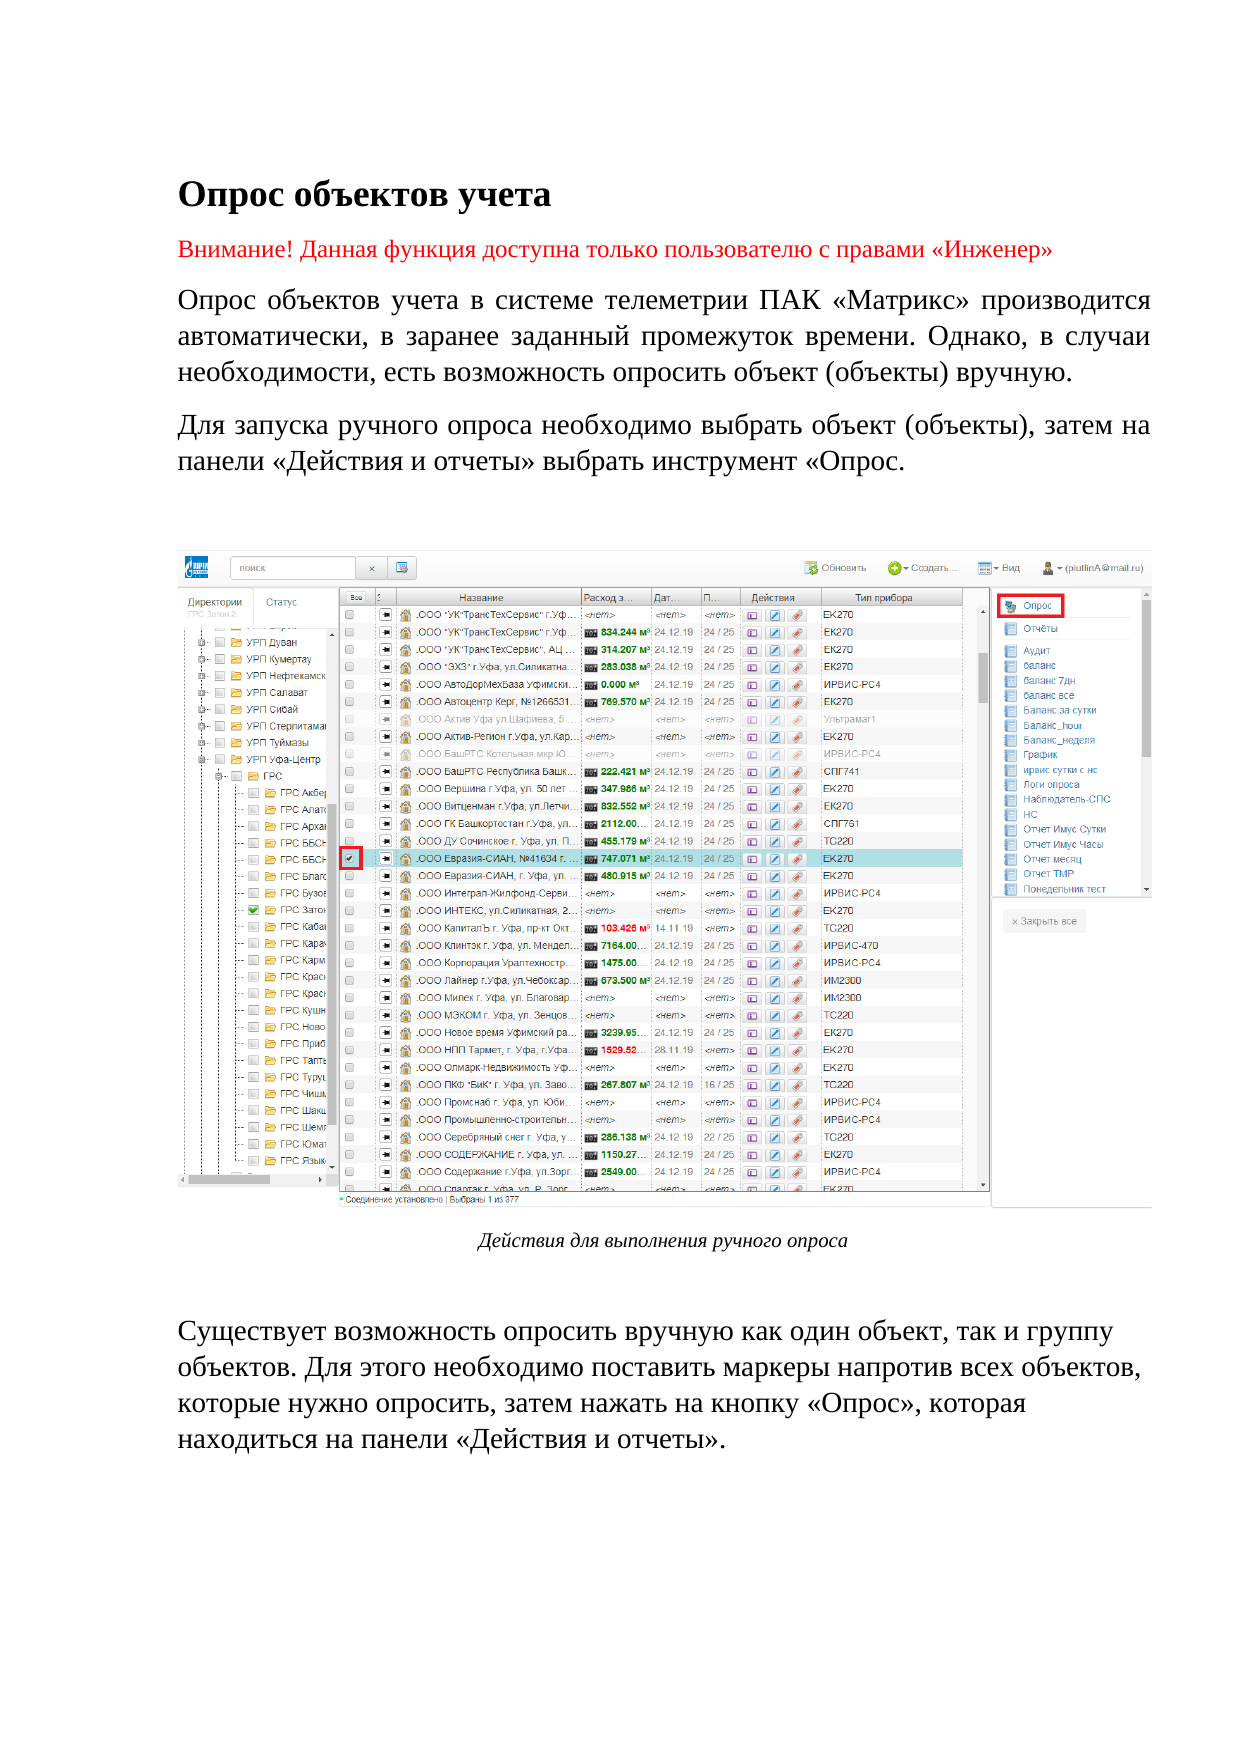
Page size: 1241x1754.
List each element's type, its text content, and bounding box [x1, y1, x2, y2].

text Действия для выполнения ручного опроса [177, 1228, 1152, 1252]
text Для запуска ручного опроса необходимо выбрать объект (объекты), затем на панели «Действия и отчеты» выбрать инструмент «Опрос. [177, 407, 1152, 477]
text Внимание! Данная функция доступна только пользователю с правами «Инженер» [177, 234, 1152, 263]
picture [177, 548, 1153, 1209]
text Опрос объектов учета [177, 171, 1152, 214]
text Опрос объектов учета в системе телеметрии ПАК «Матрикс» производится автоматически, в заранее заданный промежуток времени. Однако, в случаи необходимости, есть возможность опросить объект (объекты) вручную. [177, 282, 1152, 388]
text Существует возможность опросить вручную как один объект, так и группу объектов. Для этого необходимо поставить маркеры напротив всех объектов, которые нужно опросить, затем нажать на кнопку «Опрос», которая находиться на панели «Действия и отчеты». [177, 1313, 1152, 1455]
